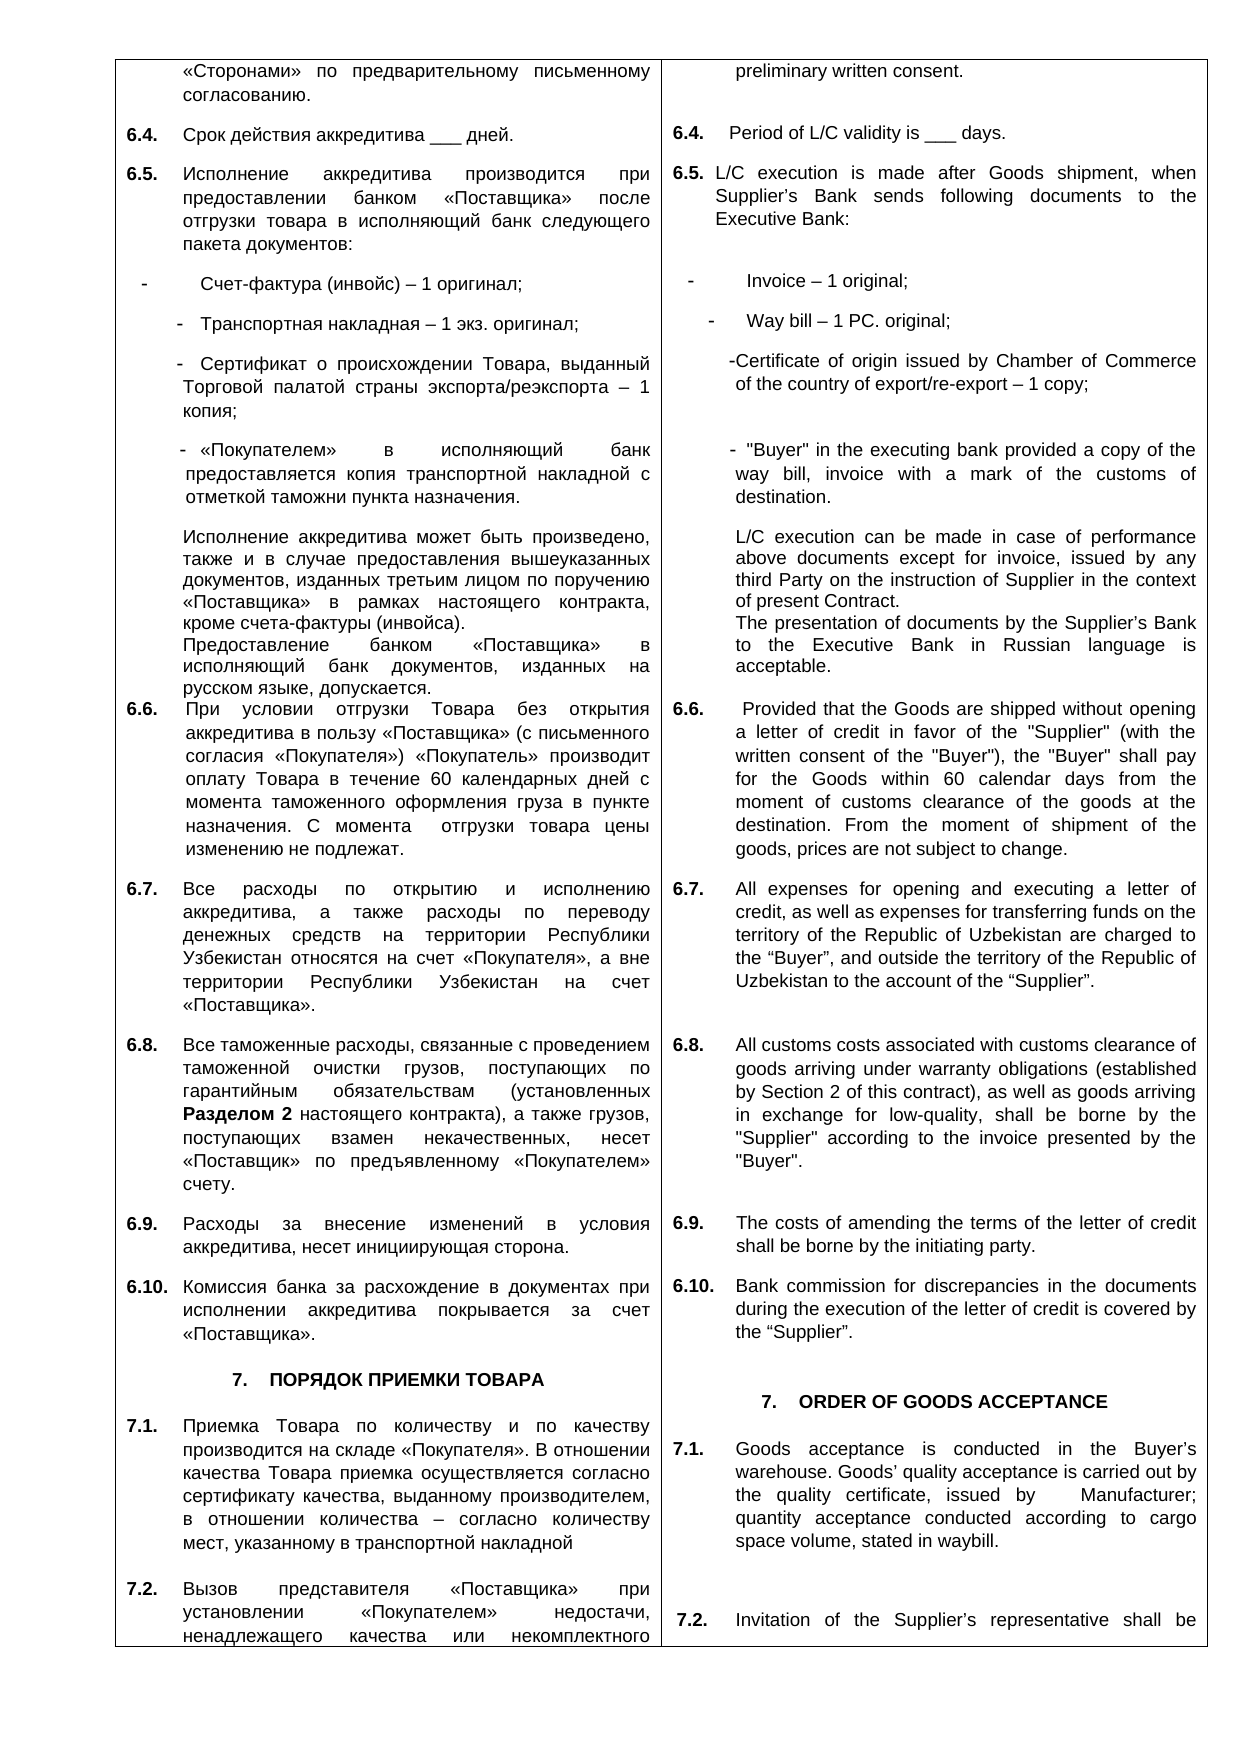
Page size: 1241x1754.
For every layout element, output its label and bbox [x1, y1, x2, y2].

table_header [662, 60, 1207, 1646]
table_header [116, 60, 661, 1646]
